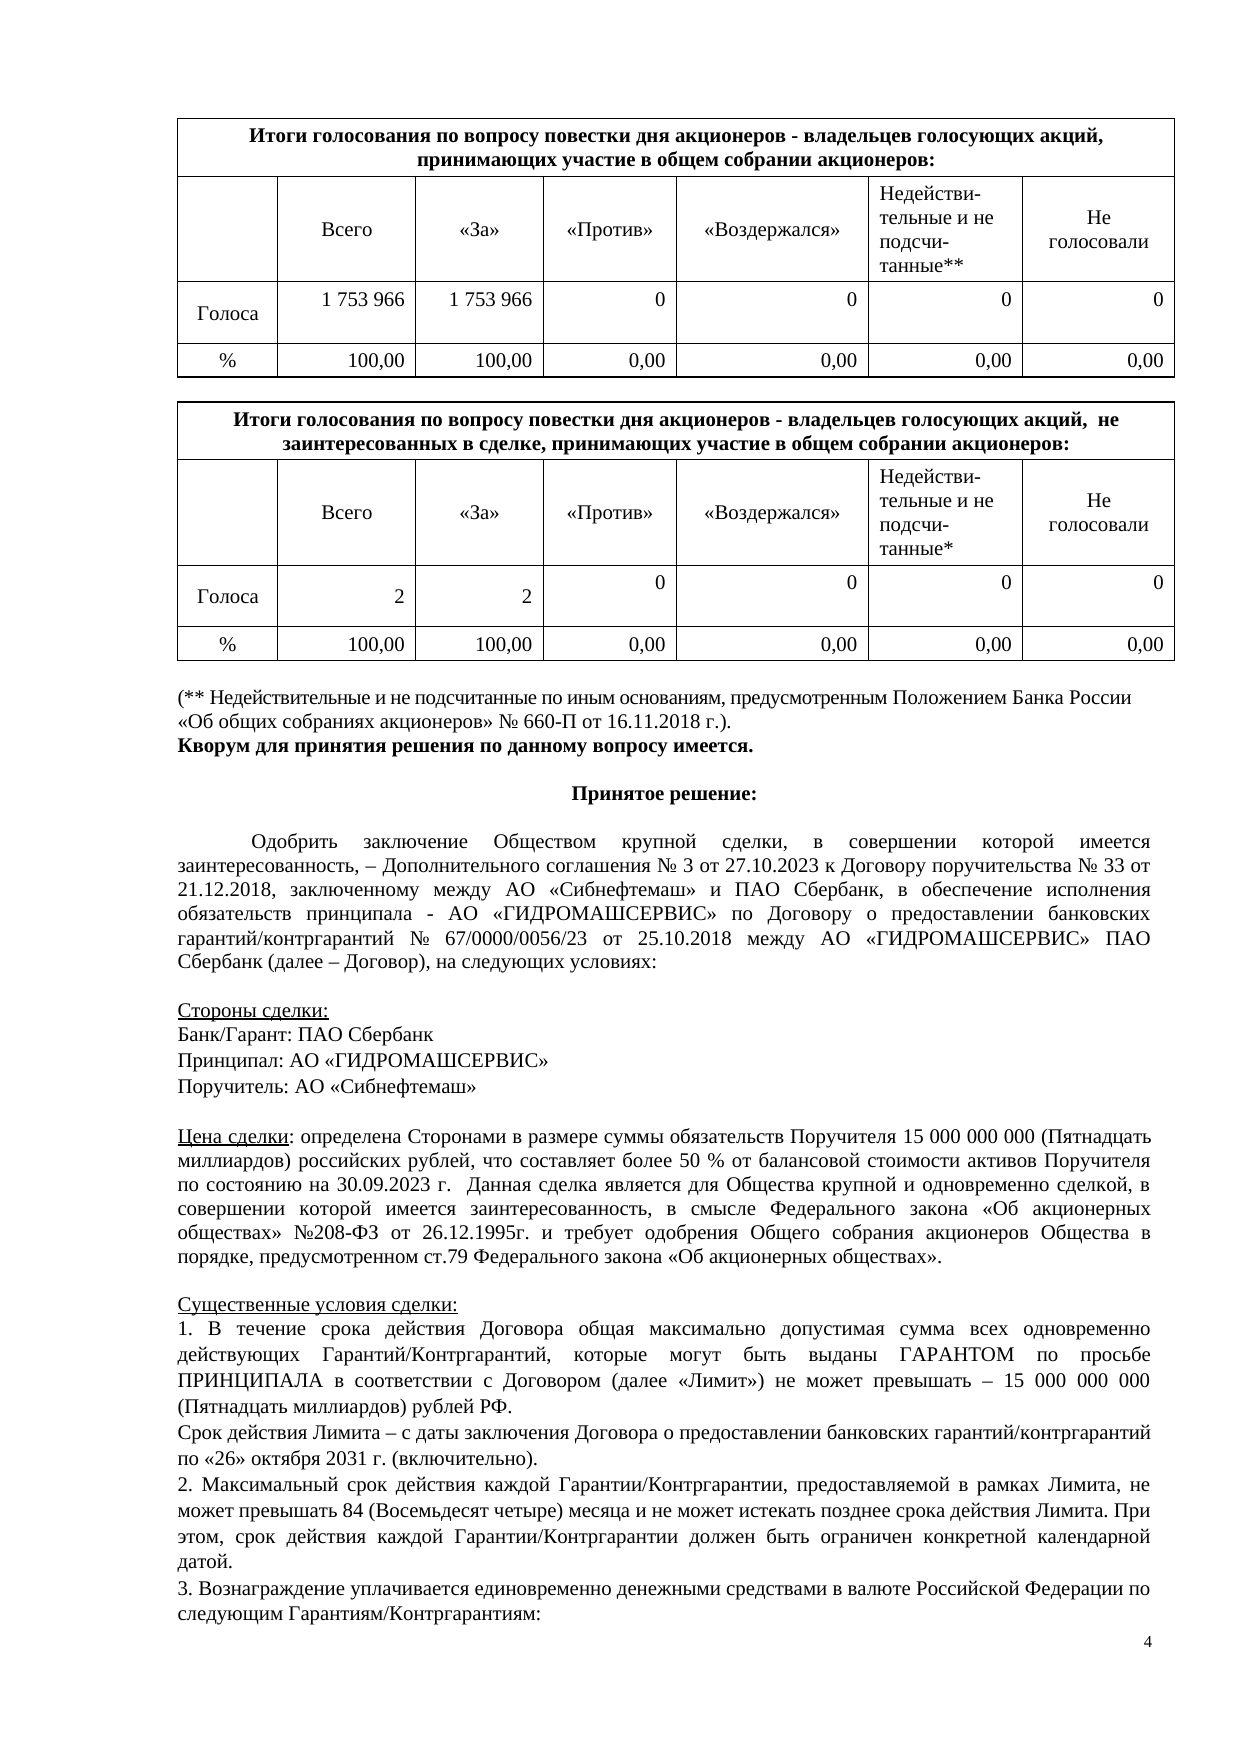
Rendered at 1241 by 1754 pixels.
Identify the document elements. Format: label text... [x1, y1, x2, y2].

table_header Итоги голосования по вопросу повестки дня акционеров - владельцев голосующих акций, принимающих участие в общем собрании акционеров: [178, 119, 1174, 176]
text 2. Максимальный срок действия каждой Гарантии/Контргарантии, предоставляемой в рамках Лимита, не может превышать 84 (Восемьдесят четыре) месяца и не может истекать позднее срока действия Лимита. При этом, срок действия каждой Гарантии/Контргарантии должен быть ограничен конкретной календарной датой. [177, 1472, 1152, 1573]
table_cell «Воздержался» [677, 177, 868, 281]
table_cell 0,00 [869, 627, 1022, 660]
text Цена сделки: определена Сторонами в размере суммы обязательств Поручителя 15 000 000 000 (Пятнадцать миллиардов) российских рублей, что составляет более 50 % от балансовой стоимости активов Поручителя по состоянию на 30.09.2023 г. Данная сделка является для Общества крупной и одновременно сделкой, в совершении которой имеется заинтересованность, в смысле Федерального закона «Об акционерных обществах» №208-ФЗ от 26.12.1995г. и требует одобрения Общего собрания акционеров Общества в порядке, предусмотренном ст.79 Федерального закона «Об акционерных обществах». [177, 1123, 1152, 1268]
table_cell 0,00 [544, 627, 676, 660]
text Банк/Гарант: ПАО Сбербанк [177, 1022, 1152, 1046]
table_cell 0 [677, 566, 868, 626]
table_cell «За» [416, 460, 543, 564]
table_cell 2 [416, 566, 543, 626]
text Кворум для принятия решения по данному вопросу имеется. [177, 733, 1152, 757]
table_cell «За» [416, 177, 543, 281]
text Поручитель: АО «Сибнефтемаш» [177, 1073, 1152, 1098]
text (** Недействительные и не подсчитанные по иным основаниям, предусмотренным Положением Банка России «Об общих собраниях акционеров» № 660-П от 16.11.2018 г.). [177, 685, 1152, 733]
table_cell 0,00 [544, 344, 676, 376]
table_cell [178, 177, 277, 281]
table_cell 0 [1023, 566, 1174, 626]
text Принципал: АО «ГИДРОМАШСЕРВИС» [177, 1048, 1152, 1072]
table_cell 100,00 [416, 344, 543, 376]
table_cell [178, 460, 277, 564]
table_cell 0,00 [677, 344, 868, 376]
table_cell «Против» [544, 177, 676, 281]
table_cell 100,00 [278, 344, 415, 376]
table_cell 0 [1023, 282, 1174, 343]
table_cell 100,00 [278, 627, 415, 660]
table_cell 0 [869, 566, 1022, 626]
table_cell Всего [278, 460, 415, 564]
table_cell Недействи-тельные и не подсчи-танные** [869, 177, 1022, 281]
table_cell 2 [278, 566, 415, 626]
table_cell «Воздержался» [677, 460, 868, 564]
table_cell 0,00 [1023, 627, 1174, 660]
table_cell 100,00 [416, 627, 543, 660]
table_cell 1 753 966 [416, 282, 543, 343]
table_cell Голоса [178, 566, 277, 626]
table_header Итоги голосования по вопросу повестки дня акционеров - владельцев голосующих акций, не заинтересованных в сделке, принимающих участие в общем собрании акционеров: [178, 403, 1174, 459]
table_cell 1 753 966 [278, 282, 415, 343]
table_cell Всего [278, 177, 415, 281]
text Срок действия Лимита – с даты заключения Договора о предоставлении банковских гарантий/контргарантий по «26» октября 2031 г. (включительно). [177, 1420, 1152, 1470]
table_cell 0,00 [677, 627, 868, 660]
text Одобрить заключение Обществом крупной сделки, в совершении которой имеется заинтересованность, – Дополнительного соглашения № 3 от 27.10.2023 к Договору поручительства № 33 от 21.12.2018, заключенному между АО «Сибнефтемаш» и ПАО Сбербанк, в обеспечение исполнения обязательств принципала - АО «ГИДРОМАШСЕРВИС» по Договору о предоставлении банковских гарантий/контргарантий № 67/0000/0056/23 от 25.10.2018 между АО «ГИДРОМАШСЕРВИС» ПАО Сбербанк (далее – Договор), на следующих условиях: [177, 829, 1152, 973]
table_cell «Против» [544, 460, 676, 564]
table_cell Голоса [178, 282, 277, 343]
table_cell % [178, 627, 277, 660]
table_cell 0,00 [869, 344, 1022, 376]
text 1. В течение срока действия Договора общая максимально допустимая сумма всех одновременно действующих Гарантий/Контргарантий, которые могут быть выданы ГАРАНТОМ по просьбе ПРИНЦИПАЛА в соответствии с Договором (далее «Лимит») не может превышать – 15 000 000 000 (Пятнадцать миллиардов) рублей РФ. [177, 1316, 1152, 1418]
table_cell 0 [677, 282, 868, 343]
table_cell 0 [869, 282, 1022, 343]
table_cell Не голосовали [1023, 177, 1174, 281]
text Принятое решение: [177, 781, 1152, 805]
text Существенные условия сделки: [177, 1292, 1152, 1316]
table_cell Недействи-тельные и не подсчи-танные* [869, 460, 1022, 564]
table_cell % [178, 344, 277, 376]
table_cell 0 [544, 566, 676, 626]
text Стороны сделки: [177, 998, 1152, 1022]
text 3. Вознаграждение уплачивается единовременно денежными средствами в валюте Российской Федерации по следующим Гарантиям/Контргарантиям: [177, 1575, 1152, 1625]
table_cell 0 [544, 282, 676, 343]
table_cell Не голосовали [1023, 460, 1174, 564]
table_cell 0,00 [1023, 344, 1174, 376]
